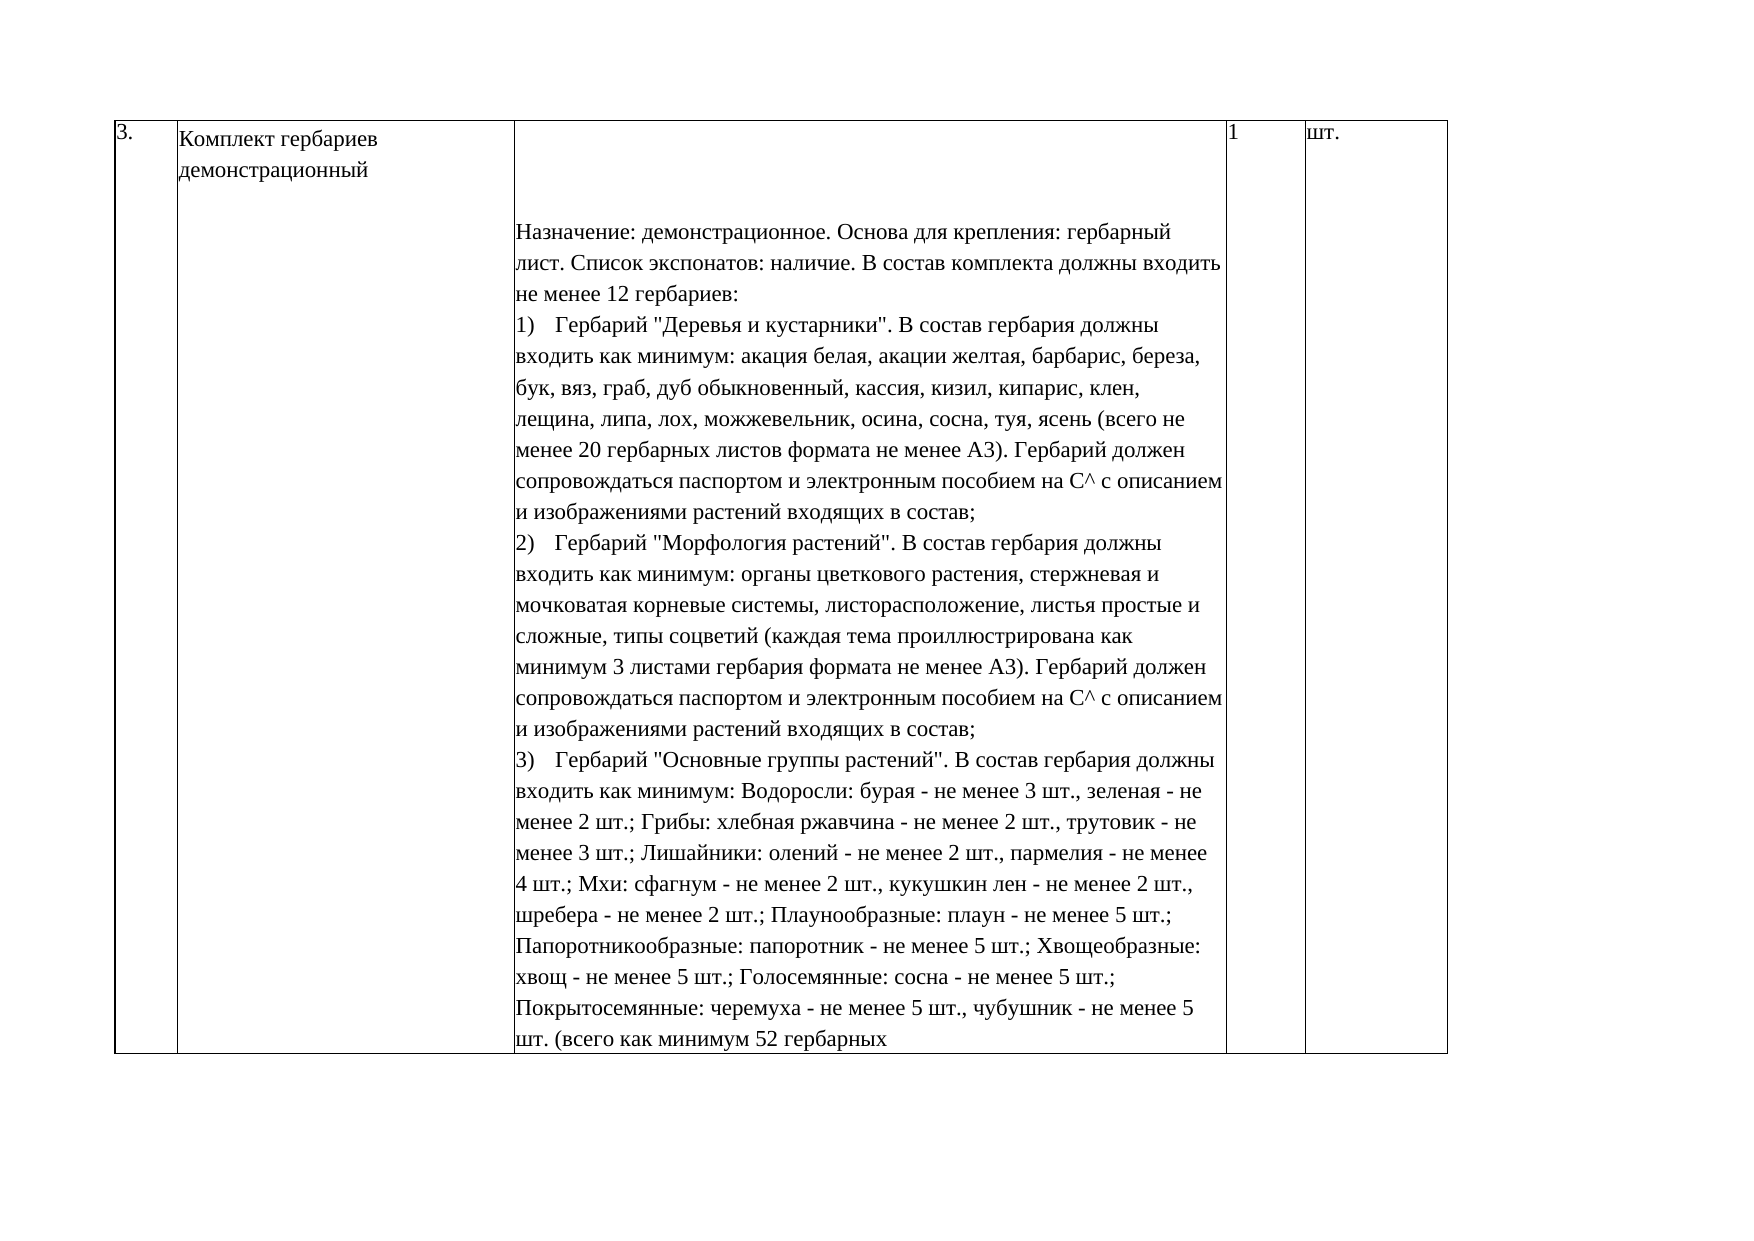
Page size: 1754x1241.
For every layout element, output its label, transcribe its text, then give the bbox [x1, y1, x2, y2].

table_cell шт. [1306, 121, 1447, 1053]
table_cell 1 [1227, 121, 1305, 1053]
table_cell 3. [116, 121, 177, 1053]
table_cell Назначение: демонстрационное. Основа для крепления: гербарный лист. Список экспонатов: наличие. В состав комплекта должны входить не менее 12 гербариев: Гербарий "Деревья и кустарники". В состав гербария должны входить как минимум: акация белая, акации желтая, барбарис, береза, бук, вяз, граб, дуб обыкновенный, кассия, кизил, кипарис, клен, лещина, липа, лох, можжевельник, осина, сосна, туя, ясень (всего не менее 20 гербарных листов формата не менее А3). Гербарий должен сопровождаться паспортом и электронным пособием на С^ с описанием и изображениями растений входящих в состав; Гербарий "Морфология растений". В состав гербария должны входить как минимум: органы цветкового растения, стержневая и мочковатая корневые системы, листорасположение, листья простые и сложные, типы соцветий (каждая тема проиллюстрирована как минимум 3 листами гербария формата не менее А3). Гербарий должен сопровождаться паспортом и электронным пособием на С^ с описанием и изображениями растений входящих в состав; Гербарий "Основные группы растений". В состав гербария должны входить как минимум: Водоросли: бурая - не менее 3 шт., зеленая - не менее 2 шт.; Грибы: хлебная ржавчина - не менее 2 шт., трутовик - не менее 3 шт.; Лишайники: олений - не менее 2 шт., пармелия - не менее 4 шт.; Мхи: сфагнум - не менее 2 шт., кукушкин лен - не менее 2 шт., шребера - не менее 2 шт.; Плаунообразные: плаун - не менее 5 шт.; Папоротникообразные: папоротник - не менее 5 шт.; Хвощеобразные: хвощ - не менее 5 шт.; Голосемянные: сосна - не менее 5 шт.; Покрытосемянные: черемуха - не менее 5 шт., чубушник - не менее 5 шт. (всего как минимум 52 гербарных [515, 121, 1226, 1053]
table_cell Комплект гербариев демонстрационный [178, 121, 514, 1053]
